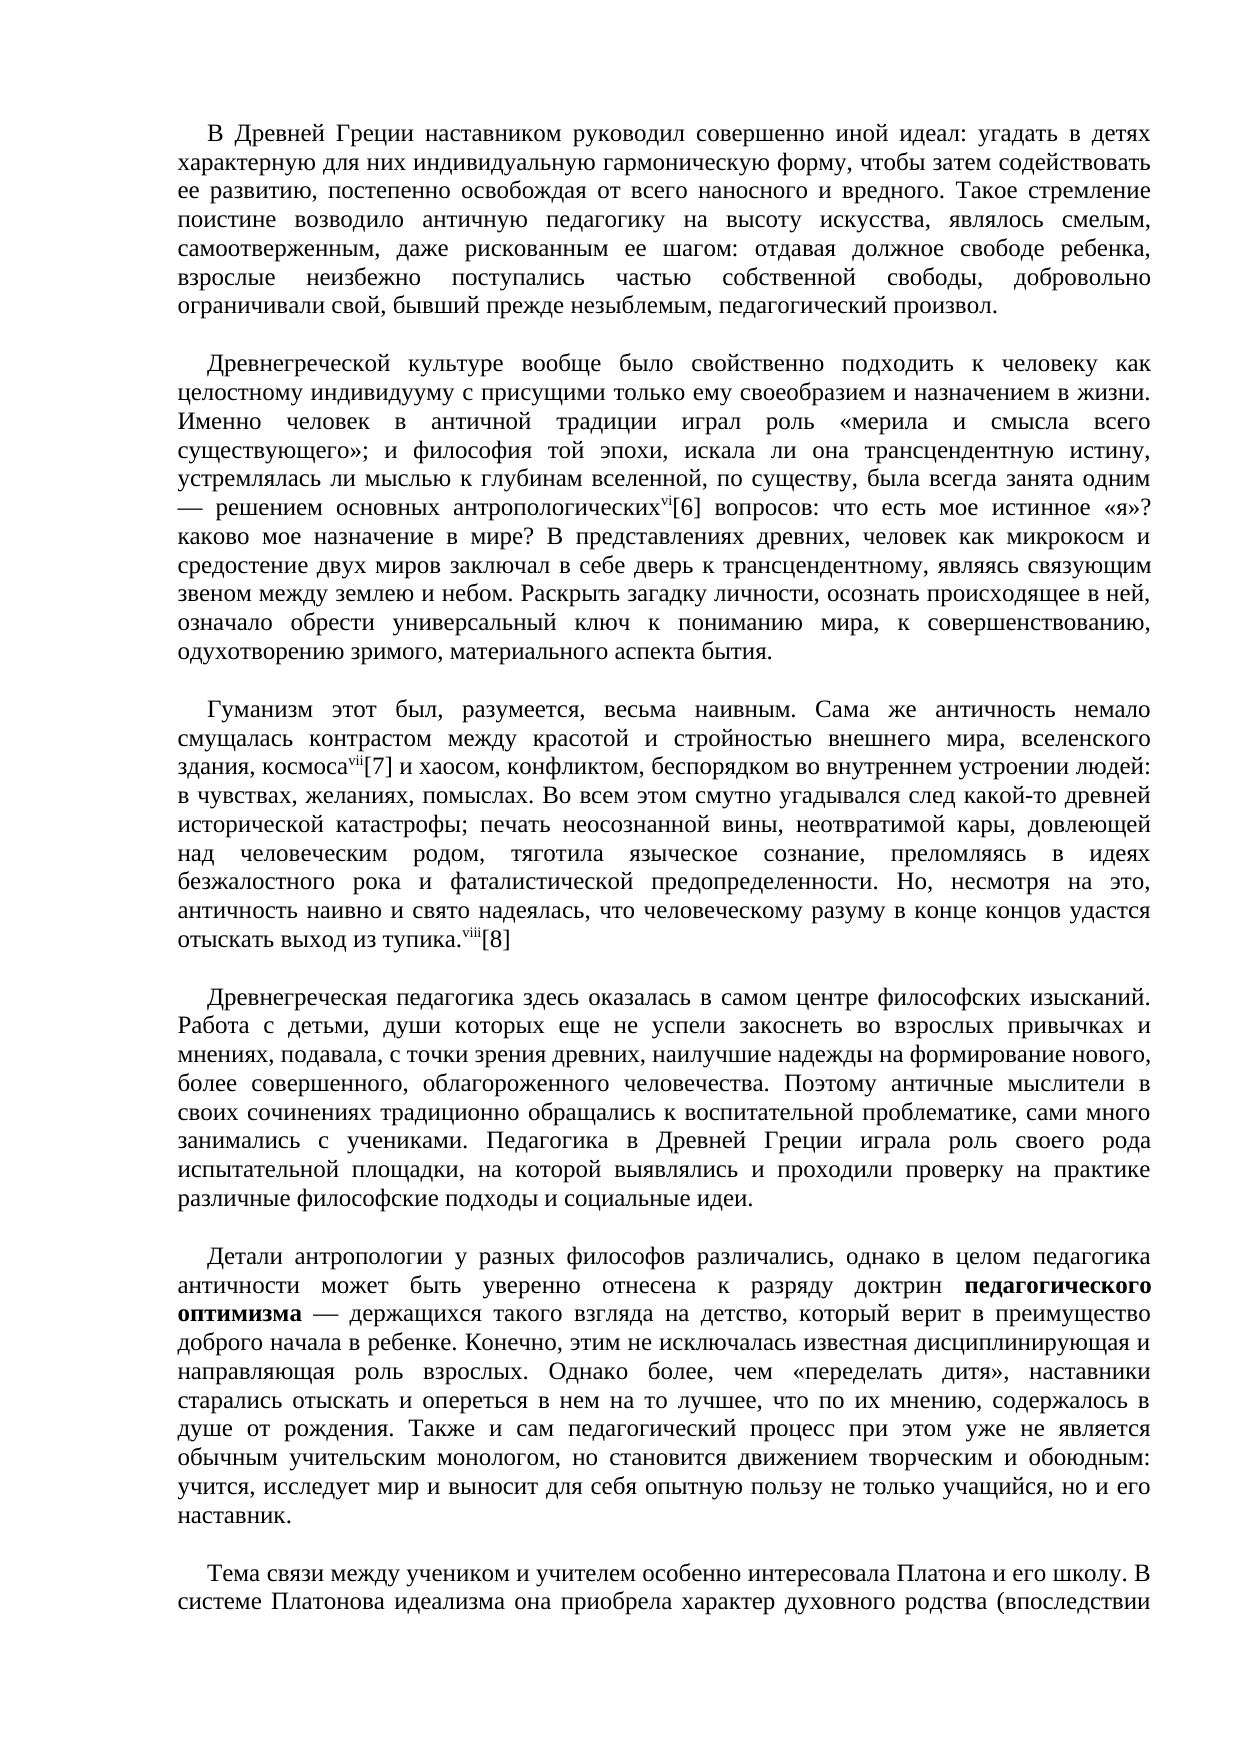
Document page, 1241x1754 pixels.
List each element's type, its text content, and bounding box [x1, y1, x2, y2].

text Гуманизм этот был, разумеется, весьма наивным. Сама же античность немало смущалась контрастом между красотой и стройностью внешнего мира, вселенского здания, космоса[7] и хаосом, конфликтом, беспорядком во внутреннем устроении людей: в чувствах, желаниях, помыслах. Во всем этом смутно угадывался след какой-то древней исторической катастрофы; печать неосознанной вины, неотвратимой кары, довлеющей над человеческим родом, тяготила языческое сознание, преломляясь в идеях безжалостного рока и фаталистической предопределенности. Но, несмотря на это, античность наивно и свято надеялась, что человеческому разуму в конце концов удастся отыскать выход из тупика.[8] [177, 694, 1152, 953]
text Древнегреческой культуре вообще было свойственно подходить к человеку как целостному индивидууму с присущими только ему своеобразием и назначением в жизни. Именно человек в античной традиции играл роль «мерила и смысла всего существующего»; и философия той эпохи, искала ли она трансцендентную истину, устремлялась ли мыслью к глубинам вселенной, по существу, была всегда занята одним — решением основных антропологических[6] вопросов: что есть мое истинное «я»? каково мое назначение в мире? В представлениях древних, человек как микрокосм и средостение двух миров заключал в себе дверь к трансцендентному, являясь связующим звеном между землею и небом. Раскрыть загадку личности, осознать происходящее в ней, означало обрести универсальный ключ к пониманию мира, к совершенствованию, одухотворению зримого, материального аспекта бытия. [177, 348, 1152, 665]
text Детали антропологии у разных философов различались, однако в целом педагогика античности может быть уверенно отнесена к разряду доктрин педагогического оптимизма — держащихся такого взгляда на детство, который верит в преимущество доброго начала в ребенке. Конечно, этим не исключалась известная дисциплинирующая и направляющая роль взрослых. Однако более, чем «переделать дитя», наставники старались отыскать и опереться в нем на то лучшее, что по их мнению, содержалось в душе от рождения. Также и сам педагогический процесс при этом уже не является обычным учительским монологом, но становится движением творческим и обоюдным: учится, исследует мир и выносит для себя опытную пользу не только учащийся, но и его наставник. [177, 1241, 1152, 1528]
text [177, 1558, 1152, 1615]
text Древнегреческая педагогика здесь оказалась в самом центре философских изысканий. Работа с детьми, души которых еще не успели закоснеть во взрослых привычках и мнениях, подавала, с точки зрения древних, наилучшие надежды на формирование нового, более совершенного, облагороженного человечества. Поэтому античные мыслители в своих сочинениях традиционно обращались к воспитательной проблематике, сами много занимались с учениками. Педагогика в Древней Греции играла роль своего рода испытательной площадки, на которой выявлялись и проходили проверку на практике различные философские подходы и социальные идеи. [177, 982, 1152, 1212]
text В Древней Греции наставником руководил совершенно иной идеал: угадать в детях характерную для них индивидуальную гармоническую форму, чтобы затем содействовать ее развитию, постепенно освобождая от всего наносного и вредного. Такое стремление поистине возводило античную педагогику на высоту искусства, являлось смелым, самоотверженным, даже рискованным ее шагом: отдавая должное свободе ребенка, взрослые неизбежно поступались частью собственной свободы, добровольно ограничивали свой, бывший прежде незыблемым, педагогический произвол. [177, 118, 1152, 319]
